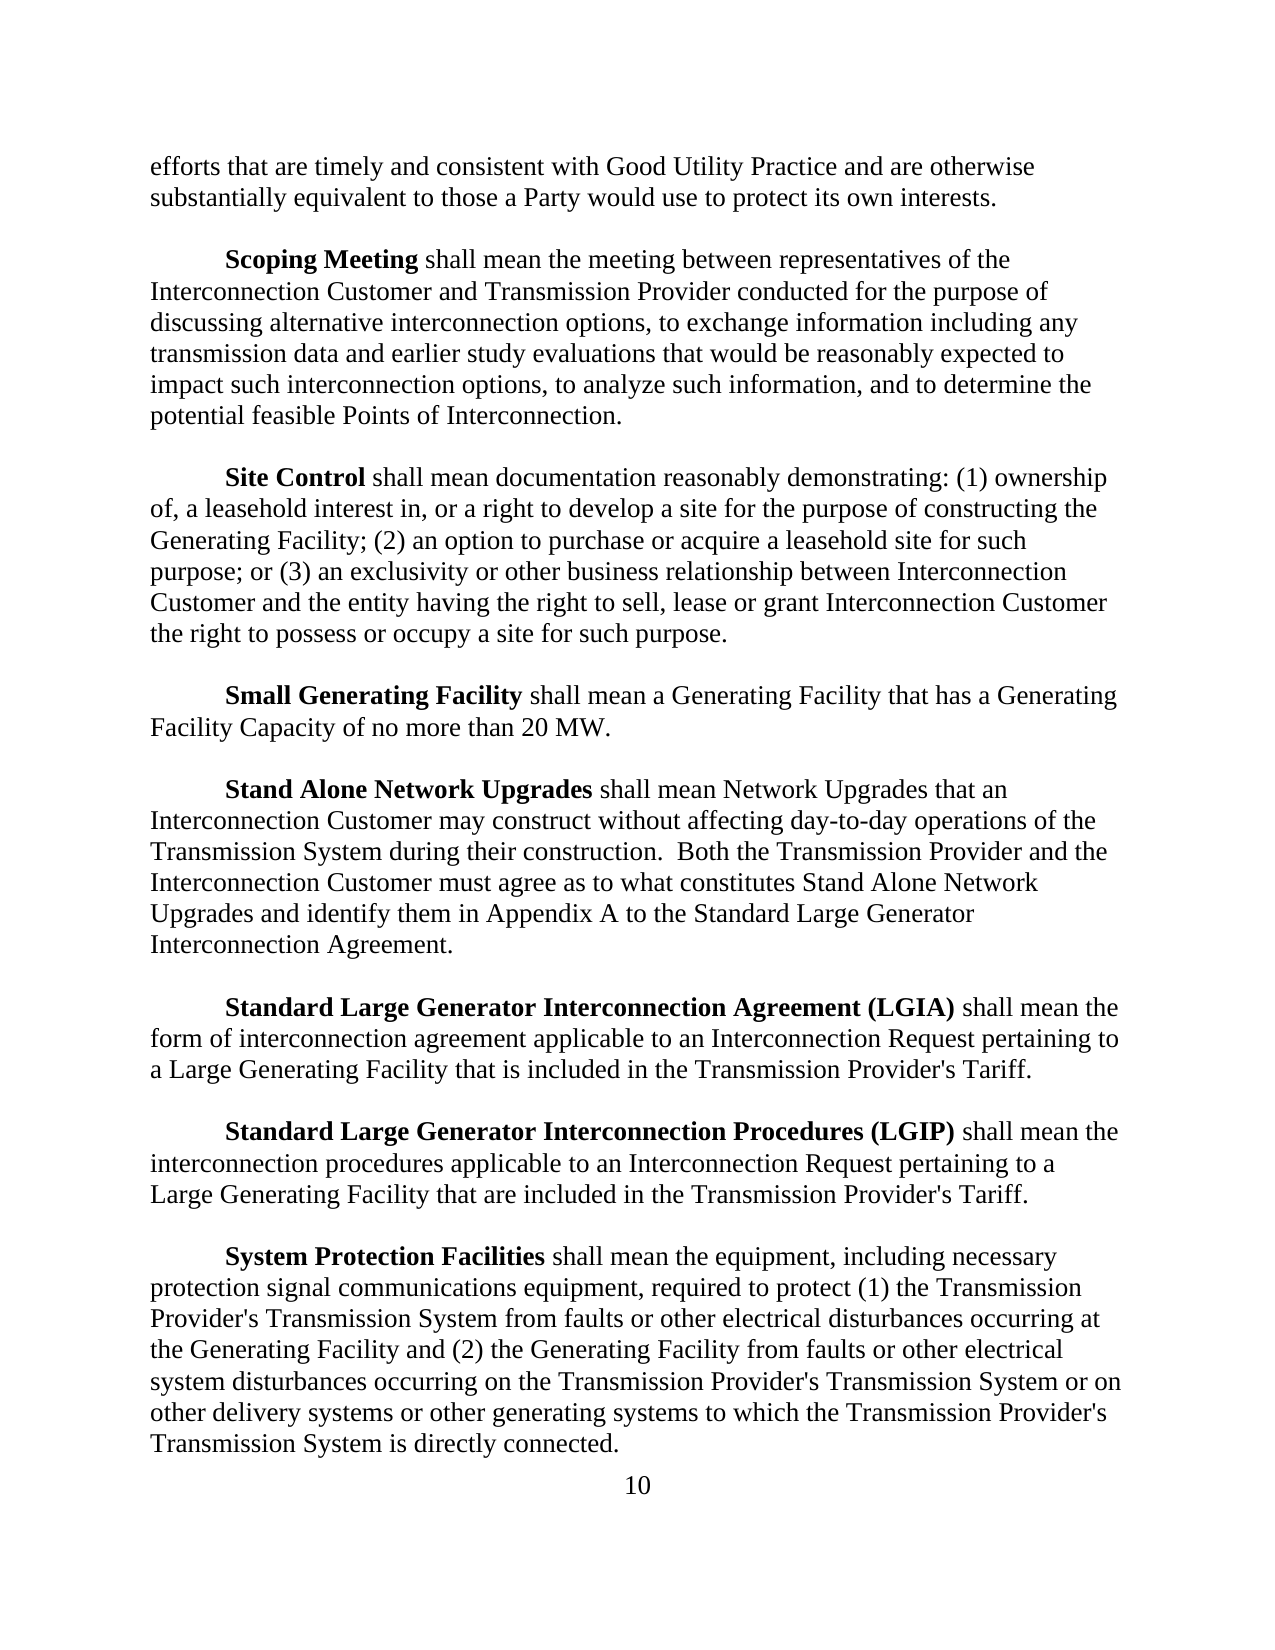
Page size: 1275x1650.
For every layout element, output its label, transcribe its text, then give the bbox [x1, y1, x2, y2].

text Stand Alone Network Upgrades shall mean Network Upgrades that an Interconnection Customer may construct without affecting day-to-day operations of the Transmission System during their construction. Both the Transmission Provider and the Interconnection Customer must agree as to what constitutes Stand Alone Network Upgrades and identify them in Appendix A to the Standard Large Generator Interconnection Agreement. [150, 773, 1125, 960]
text Small Generating Facility shall mean a Generating Facility that has a Generating Facility Capacity of no more than 20 MW. [150, 679, 1125, 742]
text System Protection Facilities shall mean the equipment, including necessary protection signal communications equipment, required to protect (1) the Transmission Provider's Transmission System from faults or other electrical disturbances occurring at the Generating Facility and (2) the Generating Facility from faults or other electrical system disturbances occurring on the Transmission Provider's Transmission System or on other delivery systems or other generating systems to which the Transmission Provider's Transmission System is directly connected. [150, 1240, 1125, 1458]
text Standard Large Generator Interconnection Agreement (LGIA) shall mean the form of interconnection agreement applicable to an Interconnection Request pertaining to a Large Generating Facility that is included in the Transmission Provider's Tariff. [150, 991, 1125, 1084]
text Scoping Meeting shall mean the meeting between representatives of the Interconnection Customer and Transmission Provider conducted for the purpose of discussing alternative interconnection options, to exchange information including any transmission data and earlier study evaluations that would be reasonably expected to impact such interconnection options, to analyze such information, and to determine the potential feasible Points of Interconnection. [150, 243, 1125, 430]
text Site Control shall mean documentation reasonably demonstrating: (1) ownership of, a leasehold interest in, or a right to develop a site for the purpose of constructing the Generating Facility; (2) an option to purchase or acquire a leasehold site for such purpose; or (3) an exclusivity or other business relationship between Interconnection Customer and the entity having the right to sell, lease or grant Interconnection Customer the right to possess or occupy a site for such purpose. [150, 461, 1125, 648]
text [150, 150, 1125, 212]
text Standard Large Generator Interconnection Procedures (LGIP) shall mean the interconnection procedures applicable to an Interconnection Request pertaining to a Large Generating Facility that are included in the Transmission Provider's Tariff. [150, 1116, 1125, 1209]
